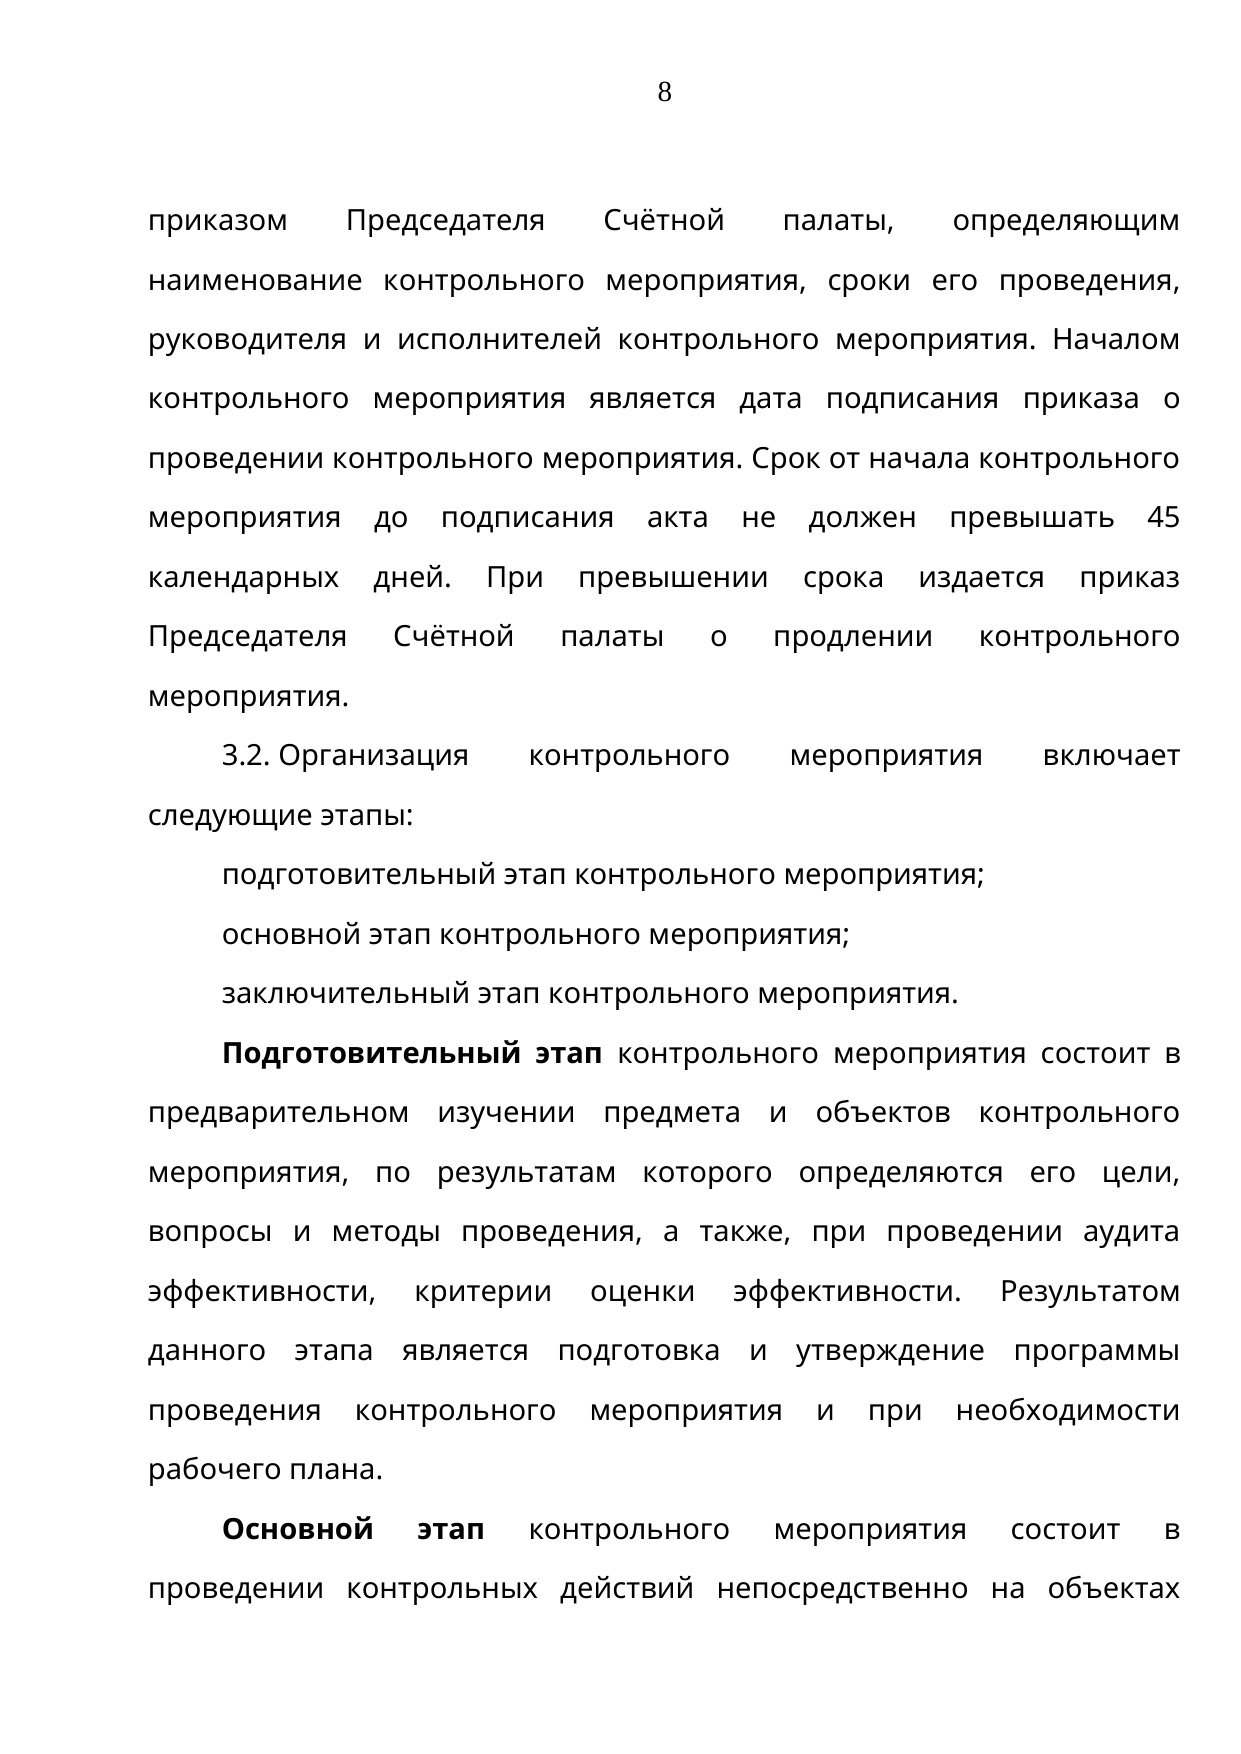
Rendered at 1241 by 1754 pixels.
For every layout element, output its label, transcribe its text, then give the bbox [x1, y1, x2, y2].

text основной этап контрольного мероприятия; [148, 913, 1181, 953]
text Подготовительный этап контрольного мероприятия состоит в предварительном изучении предмета и объектов контрольного мероприятия, по результатам которого определяются его цели, вопросы и методы проведения, а также, при проведении аудита эффективности, критерии оценки эффективности. Результатом данного этапа является подготовка и утверждение программы проведения контрольного мероприятия и при необходимости рабочего плана. [148, 1032, 1181, 1488]
text заключительный этап контрольного мероприятия. [148, 973, 1181, 1012]
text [148, 1508, 1181, 1607]
text подготовительный этап контрольного мероприятия; [148, 854, 1181, 893]
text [148, 199, 1181, 715]
text 3.2. Организация контрольного мероприятия включает следующие этапы: [148, 735, 1181, 834]
